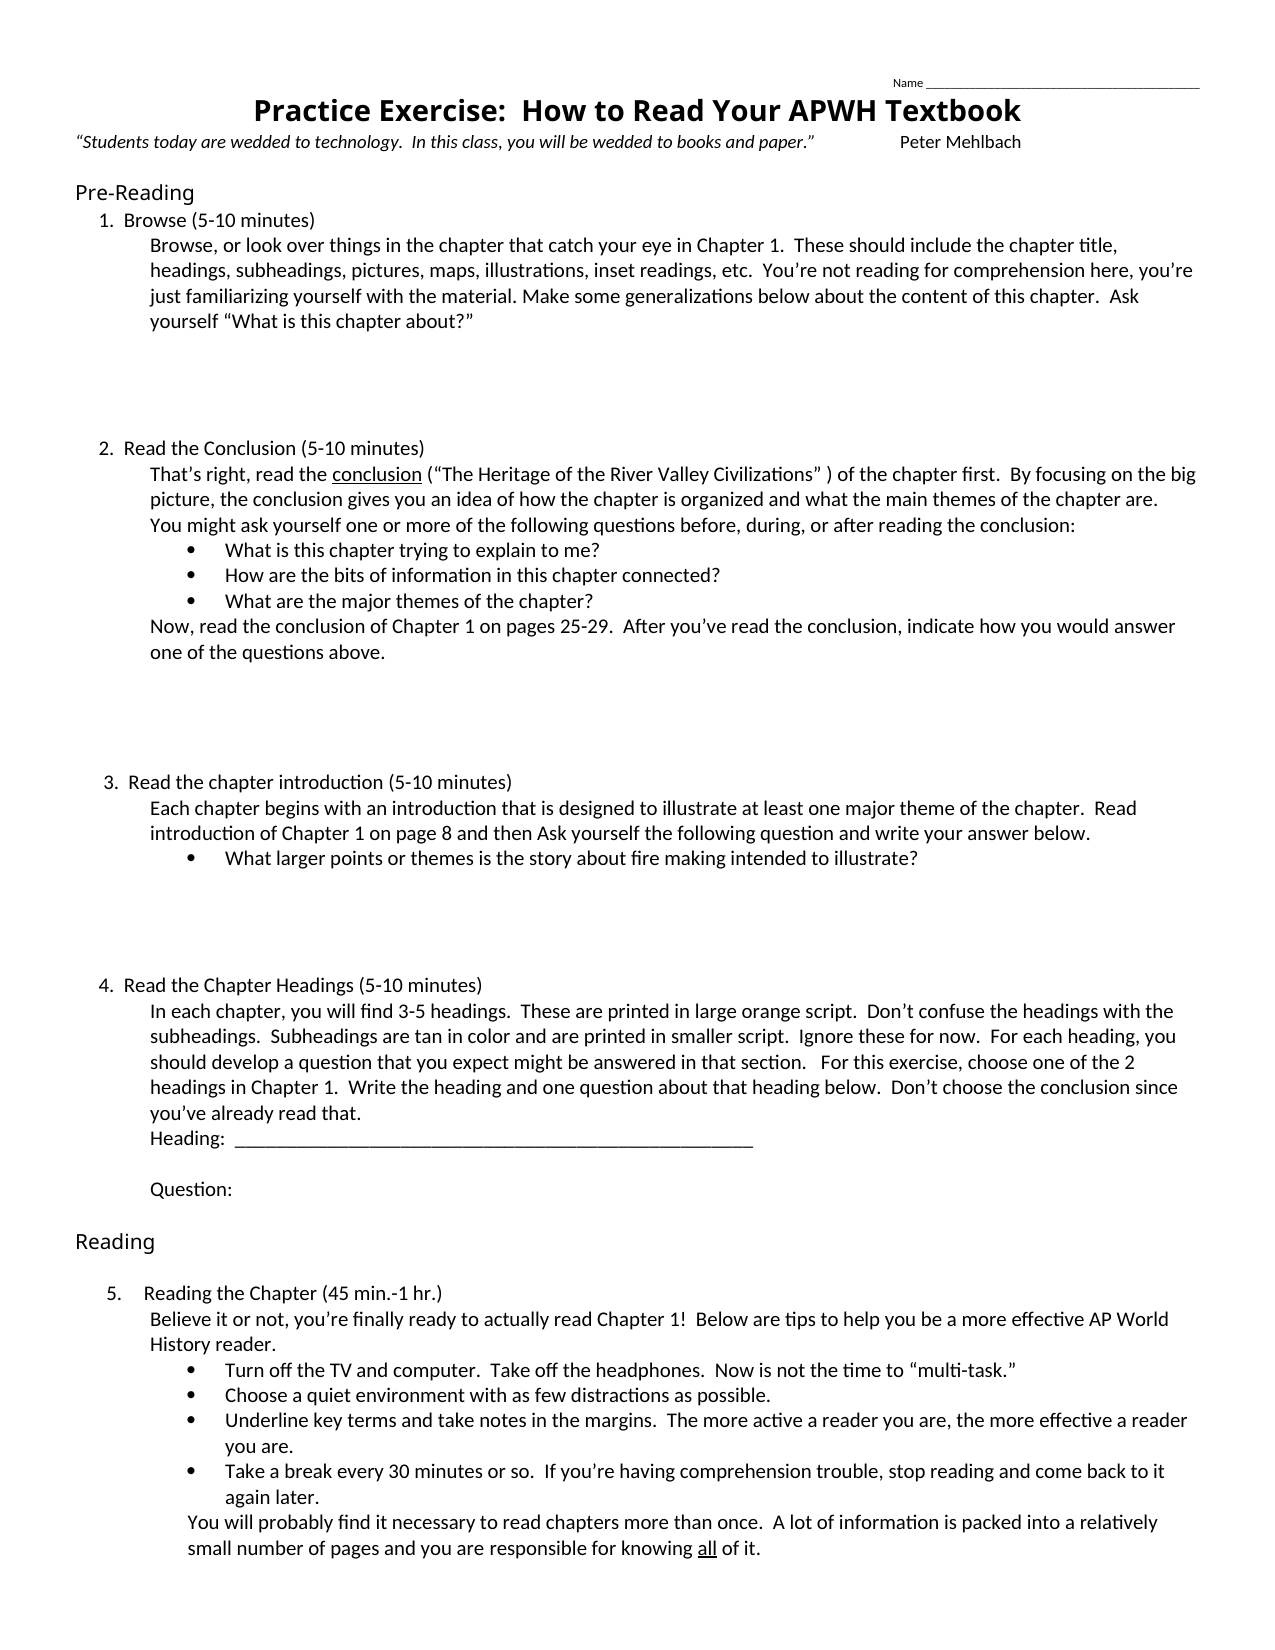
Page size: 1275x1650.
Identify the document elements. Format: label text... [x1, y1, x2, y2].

text Name ____________________________________________ [75, 75, 1200, 90]
text Heading: __________________________________________________ [75, 1125, 1200, 1151]
text Question: [75, 1176, 1200, 1201]
text You will probably find it necessary to read chapters more than once. A lot of information is packed into a relatively small number of pages and you are responsible for knowing all of it. [187, 1509, 1200, 1560]
list Underline key terms and take notes in the margins. The more active a reader you are, the more effective a reader you are. [187, 1408, 1200, 1458]
list Reading the Chapter (45 min.-1 hr.) [106, 1281, 1200, 1306]
list What is this chapter trying to explain to me? [187, 537, 1200, 563]
text That’s right, read the conclusion (“The Heritage of the River Valley Civilizations” ) of the chapter first. By focusing on the big picture, the conclusion gives you an idea of how the chapter is organized and what the main themes of the chapter are. You might ask yourself one or more of the following questions before, during, or after reading the conclusion: [150, 461, 1200, 537]
text 3. Read the chapter introduction (5-10 minutes) [75, 769, 1200, 795]
list What are the major themes of the chapter? [187, 588, 1200, 613]
text Each chapter begins with an introduction that is designed to illustrate at least one major theme of the chapter. Read introduction of Chapter 1 on page 8 and then Ask yourself the following question and write your answer below. [150, 795, 1200, 846]
text 2. Read the Conclusion (5-10 minutes) [75, 436, 1200, 461]
list What larger points or themes is the story about fire making intended to illustrate? [187, 846, 1200, 871]
text 4. Read the Chapter Headings (5-10 minutes) [75, 973, 1200, 998]
text Now, read the conclusion of Chapter 1 on pages 25-29. After you’ve read the conclusion, indicate how you would answer one of the questions above. [150, 613, 1200, 664]
list How are the bits of information in this chapter connected? [187, 563, 1200, 588]
list Take a break every 30 minutes or so. If you’re having comprehension trouble, stop reading and come back to it again later. [187, 1458, 1200, 1509]
text 1. Browse (5-10 minutes) [75, 207, 1200, 232]
text Pre-Reading [75, 178, 1200, 207]
text “Students today are wedded to technology. In this class, you will be wedded to books and paper.” Peter Mehlbach [75, 130, 1200, 153]
text Practice Exercise: How to Read Your APWH Textbook [75, 90, 1200, 130]
text Believe it or not, you’re finally ready to actually read Chapter 1! Below are tips to help you be a more effective AP World History reader. [150, 1306, 1200, 1357]
list Turn off the TV and computer. Take off the headphones. Now is not the time to “multi-task.” [187, 1357, 1200, 1382]
text Browse, or look over things in the chapter that catch your eye in Chapter 1. These should include the chapter title, headings, subheadings, pictures, maps, illustrations, inset readings, etc. You’re not reading for comprehension here, you’re just familiarizing yourself with the material. Make some generalizations below about the content of this chapter. Ask yourself “What is this chapter about?” [150, 232, 1200, 334]
text In each chapter, you will find 3-5 headings. These are printed in large orange script. Don’t confuse the headings with the subheadings. Subheadings are tan in color and are printed in smaller script. Ignore these for now. For each heading, you should develop a question that you expect might be answered in that section. For this exercise, choose one of the 2 headings in Chapter 1. Write the heading and one question about that heading below. Don’t choose the conclusion since you’ve already read that. [150, 998, 1200, 1125]
list Choose a quiet environment with as few distractions as possible. [187, 1382, 1200, 1408]
text Reading [75, 1227, 1200, 1255]
